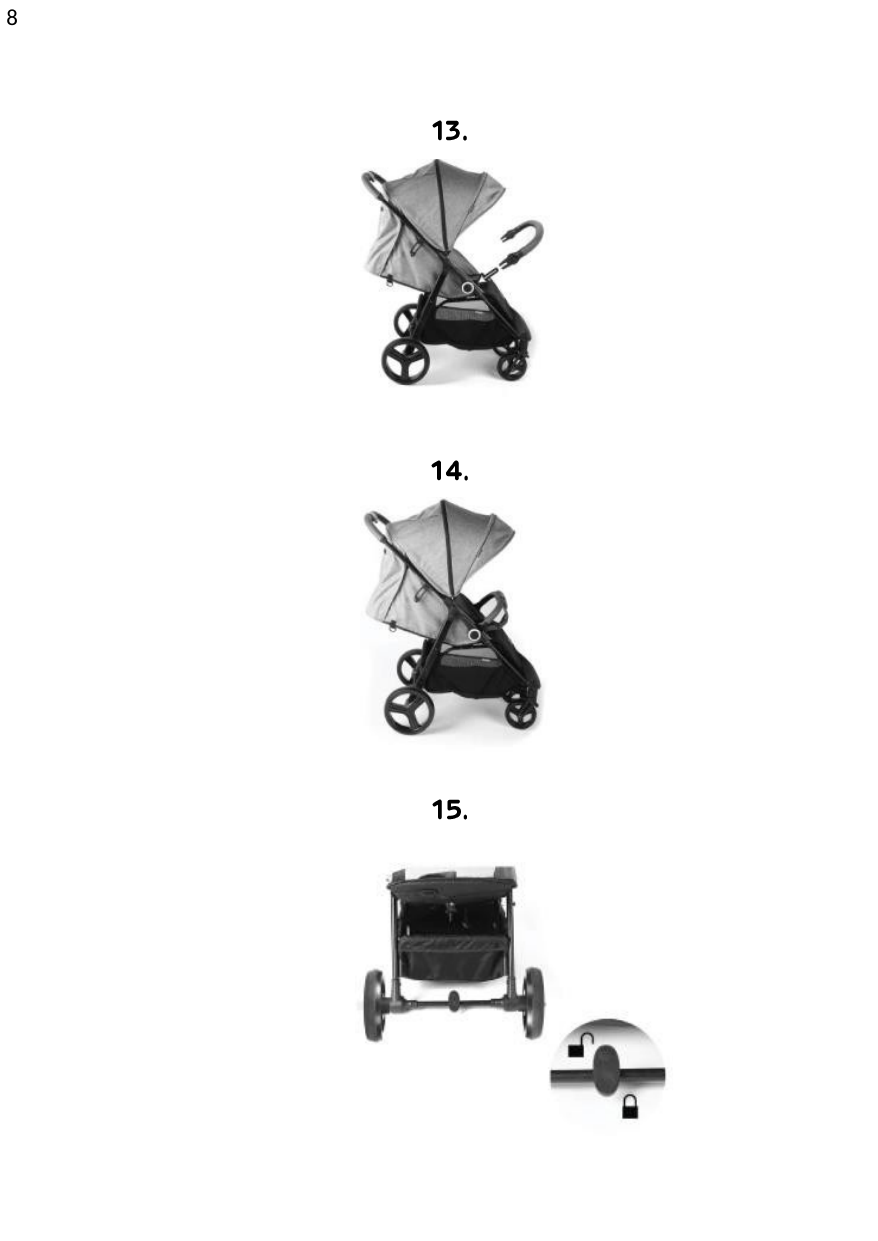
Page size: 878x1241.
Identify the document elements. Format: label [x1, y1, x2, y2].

picture [430, 452, 484, 487]
picture [360, 497, 550, 752]
picture [360, 159, 550, 397]
picture [354, 862, 674, 1136]
picture [431, 791, 483, 826]
picture [431, 112, 482, 147]
